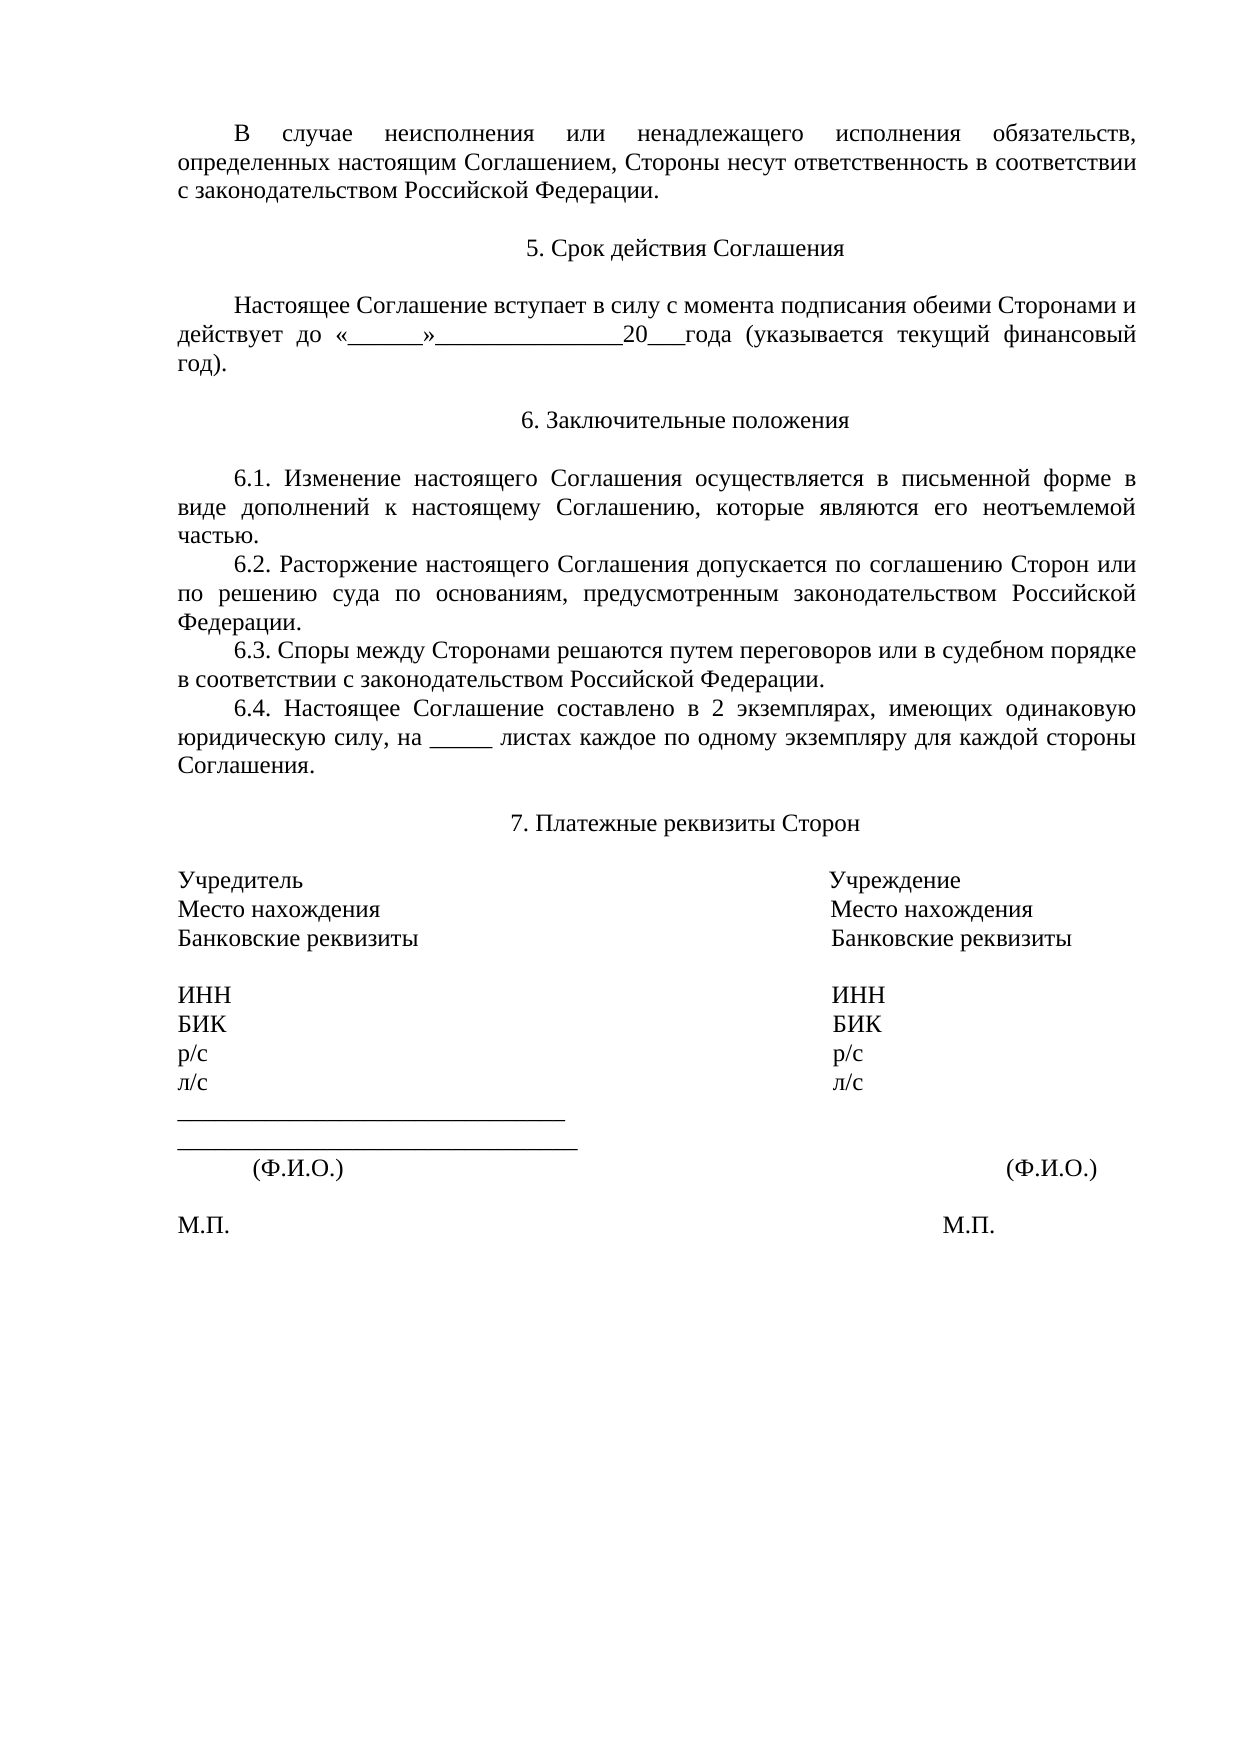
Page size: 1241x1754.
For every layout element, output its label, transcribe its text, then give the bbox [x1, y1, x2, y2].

text ИНН ИНН [177, 981, 1137, 1009]
text 6.2. Расторжение настоящего Соглашения допускается по соглашению Сторон или по решению суда по основаниям, предусмотренным законодательством Российской Федерации. [177, 549, 1137, 636]
text 6.1. Изменение настоящего Соглашения осуществляется в письменной форме в виде дополнений к настоящему Соглашению, которые являются его неотъемлемой частью. [177, 463, 1137, 549]
text БИК БИК [177, 1009, 1137, 1038]
text (Ф.И.О.) (Ф.И.О.) [177, 1153, 1137, 1182]
text л/с л/с [177, 1067, 1137, 1096]
text Банковские реквизиты Банковские реквизиты [177, 923, 1137, 952]
text 6.3. Споры между Сторонами решаются путем переговоров или в судебном порядке в соответствии с законодательством Российской Федерации. [177, 636, 1137, 693]
text _______________________________ ________________________________ [177, 1096, 1137, 1153]
text р/с р/с [177, 1038, 1137, 1067]
text Учредитель Учреждение [177, 866, 1137, 894]
text 5. Срок действия Соглашения [177, 233, 1137, 262]
text Настоящее Соглашение вступает в силу с момента подписания обеими Сторонами и действует до «______»_______________20___года (указывается текущий финансовый год). [177, 291, 1137, 377]
text В случае неисполнения или ненадлежащего исполнения обязательств, определенных настоящим Соглашением, Стороны несут ответственность в соответствии с законодательством Российской Федерации. [177, 118, 1137, 204]
text 7. Платежные реквизиты Сторон [177, 808, 1137, 837]
text 6. Заключительные положения [177, 406, 1137, 434]
text 6.4. Настоящее Соглашение составлено в 2 экземплярах, имеющих одинаковую юридическую силу, на _____ листах каждое по одному экземпляру для каждой стороны Соглашения. [177, 693, 1137, 779]
text Место нахождения Место нахождения [177, 894, 1137, 923]
text М.П. М.П. [177, 1211, 1137, 1239]
